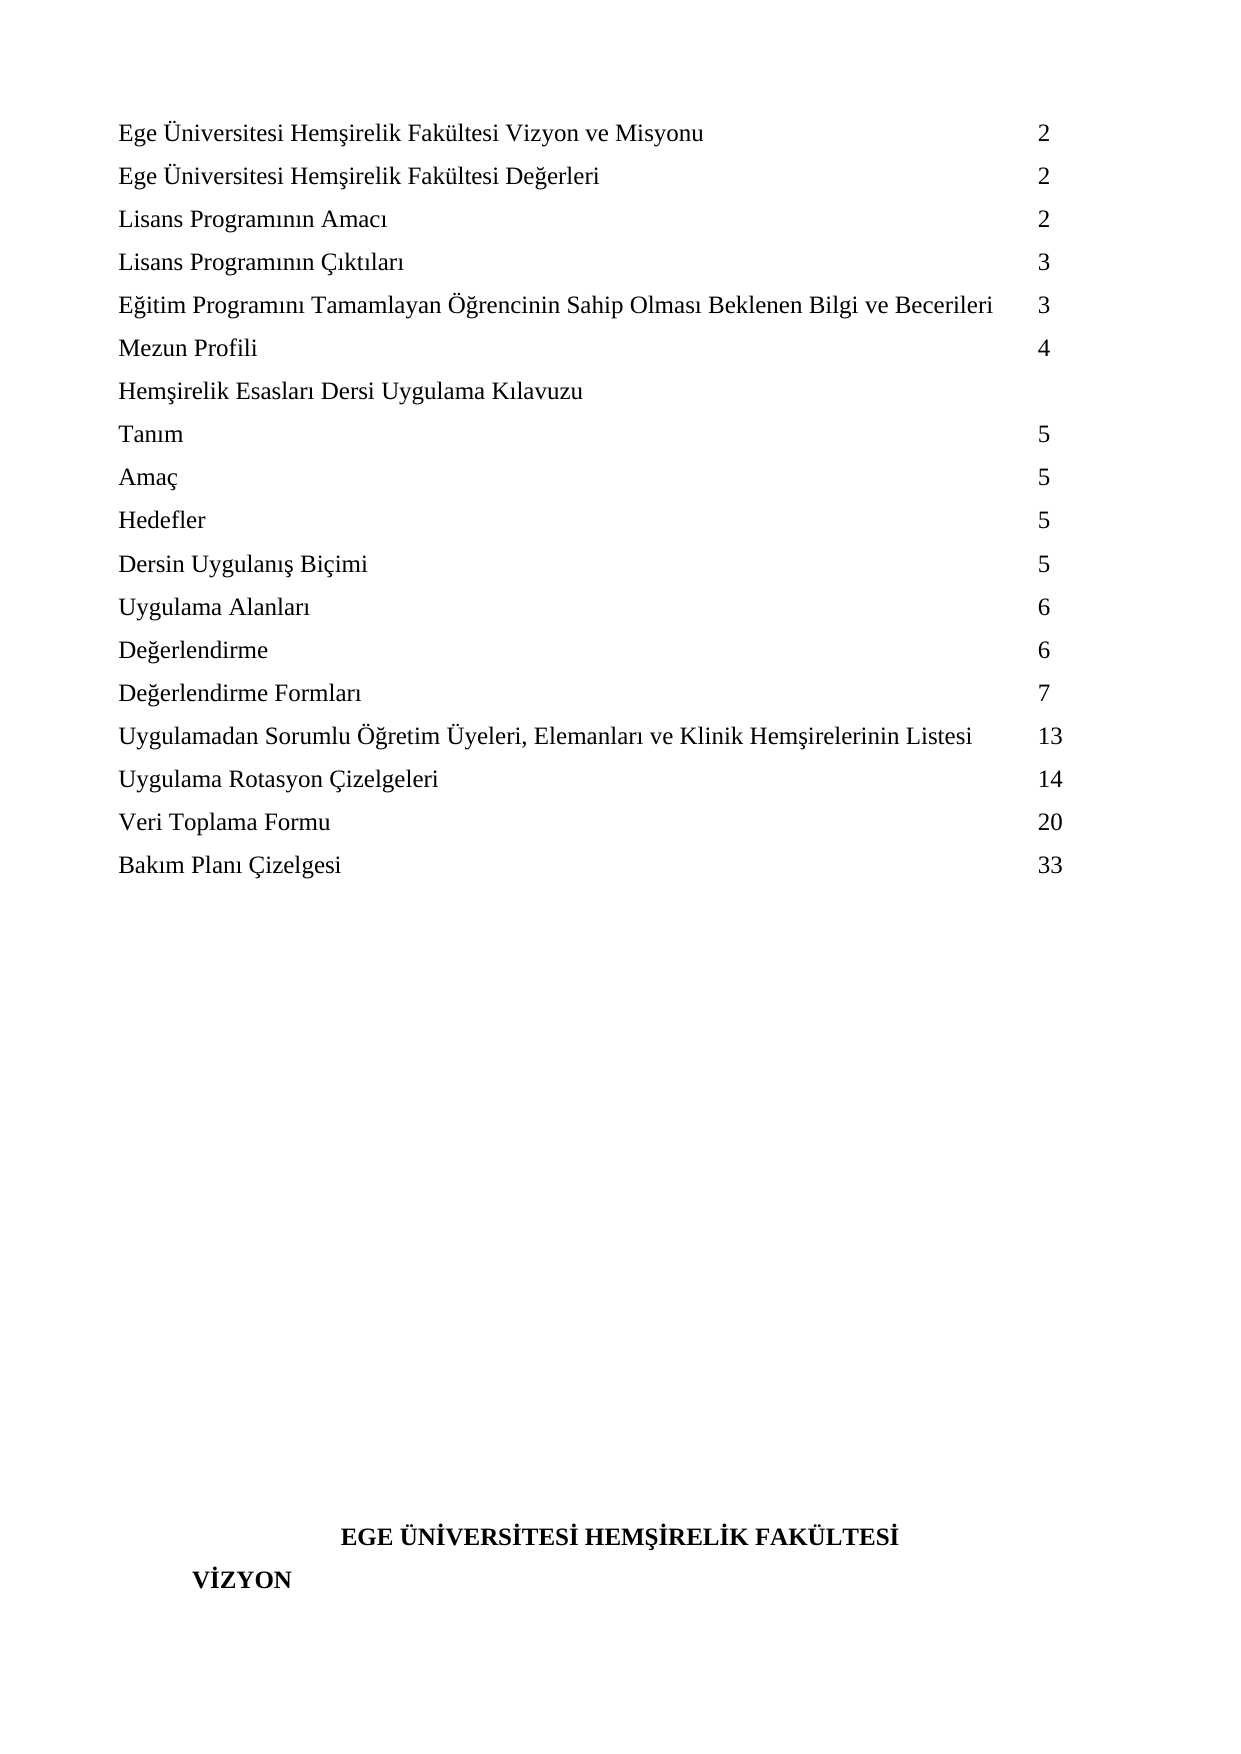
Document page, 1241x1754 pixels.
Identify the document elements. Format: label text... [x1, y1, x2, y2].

table_cell 5 5 5 5 6 6 7 13 14 20 33 [1026, 376, 1111, 904]
table_cell Ege Üniversitesi Hemşirelik Fakültesi Değerleri [107, 161, 1026, 204]
table_cell Lisans Programının Amacı [107, 204, 1026, 247]
table_cell 2 [1026, 118, 1111, 161]
text VİZYON [118, 1565, 1122, 1594]
table_cell 4 [1026, 333, 1111, 376]
table_cell 2 [1026, 161, 1111, 204]
table_cell Hemşirelik Esasları Dersi Uygulama Kılavuzu Tanım Amaç Hedefler Dersin Uygulanış Biçimi Uygulama Alanları Değerlendirme Değerlendirme Formları Uygulamadan Sorumlu Öğretim Üyeleri, Elemanları ve Klinik Hemşirelerinin Listesi Uygulama Rotasyon Çizelgeleri Veri Toplama Formu Bakım Planı Çizelgesi [107, 376, 1026, 904]
table_cell 2 [1026, 204, 1111, 247]
table_cell Lisans Programının Çıktıları [107, 247, 1026, 290]
table_cell 3 [1026, 247, 1111, 290]
subtitle EGE ÜNİVERSİTESİ HEMŞİRELİK FAKÜLTESİ [118, 1522, 1122, 1551]
table_cell Mezun Profili [107, 333, 1026, 376]
table_cell Ege Üniversitesi Hemşirelik Fakültesi Vizyon ve Misyonu [107, 118, 1026, 161]
table_cell 3 [1026, 290, 1111, 333]
table_cell Eğitim Programını Tamamlayan Öğrencinin Sahip Olması Beklenen Bilgi ve Becerileri [107, 290, 1026, 333]
